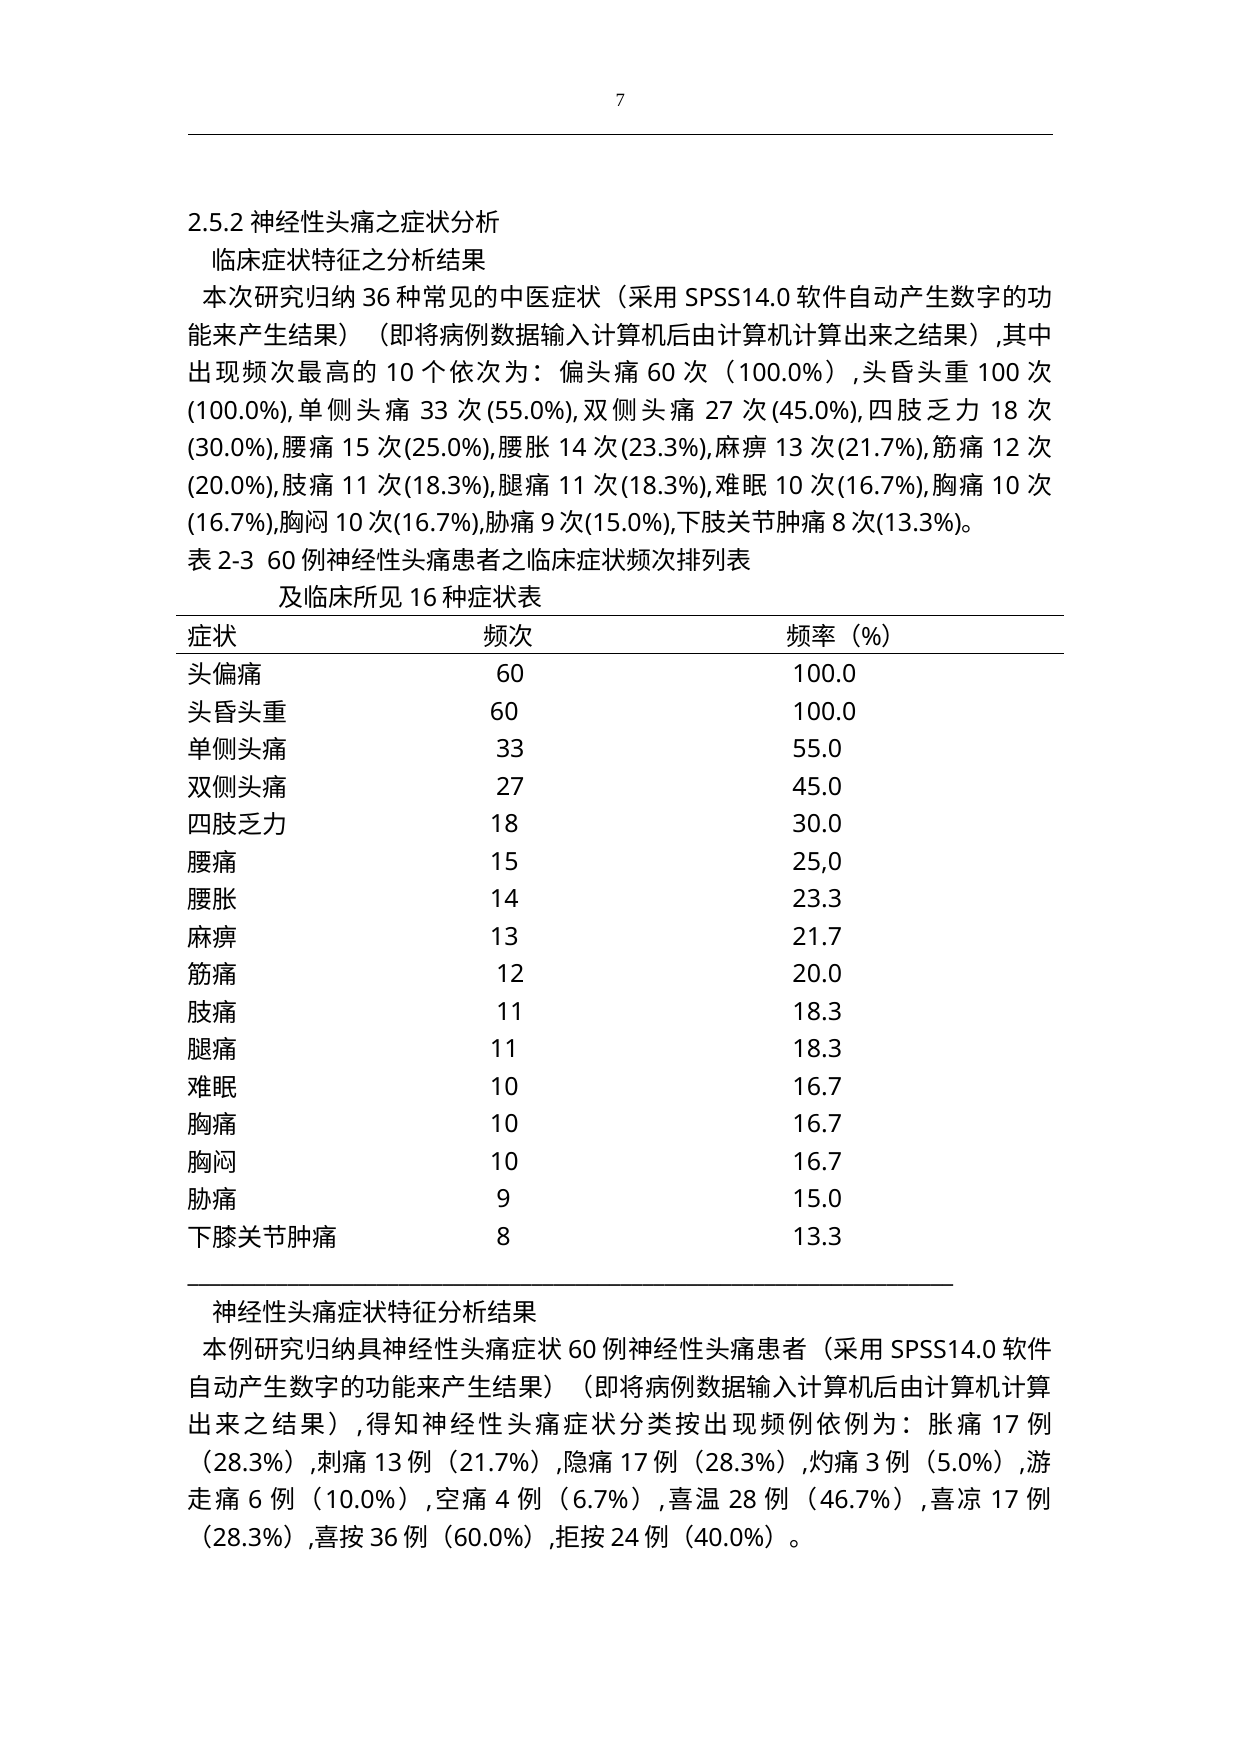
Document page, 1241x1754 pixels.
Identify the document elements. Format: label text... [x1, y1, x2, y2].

text 本例研究归纳具神经性头痛症状60例神经性头痛患者（采用SPSS14.0软件自动产生数字的功能来产生结果）（即将病例数据输入计算机后由计算机计算出来之结果）,得知神经性头痛症状分类按出现频例依例为：胀痛17例（28.3%）,刺痛13例（21.7%）,隐痛17例（28.3%）,灼痛3例（5.0%）,游走痛6例（10.0%）,空痛4例（6.7%）,喜温28例（46.7%）,喜凉17例（28.3%）,喜按36例（60.0%）,拒按24例（40.0%）。 [187, 1329, 1053, 1554]
table_cell 15.0 [768, 1179, 1064, 1217]
table_cell 13 [472, 917, 768, 954]
table_cell 16.7 [768, 1142, 1064, 1179]
table_cell 肢痛 [176, 992, 472, 1029]
table_cell 胸闷 [176, 1142, 472, 1179]
table_cell 100.0 [768, 654, 1064, 692]
table_cell 腰胀 [176, 879, 472, 917]
text _____________________________________________________________________ [187, 1254, 1053, 1292]
table_cell 45.0 [768, 767, 1064, 804]
text 及临床所见16种症状表 [187, 577, 1053, 614]
table_cell 14 [472, 879, 768, 917]
table_cell 60 [472, 692, 768, 729]
text 神经性头痛症状特征分析结果 [187, 1292, 1053, 1329]
table_cell 23.3 [768, 879, 1064, 917]
table_cell 11 [472, 992, 768, 1029]
table_cell 腰痛 [176, 842, 472, 879]
table_cell 20.0 [768, 954, 1064, 992]
text 临床症状特征之分析结果 [187, 239, 1053, 277]
table_cell 11 [472, 1029, 768, 1067]
table_cell 16.7 [768, 1067, 1064, 1104]
table_cell 30.0 [768, 804, 1064, 842]
table_cell 15 [472, 842, 768, 879]
table_cell 10 [472, 1142, 768, 1179]
table_cell 四肢乏力 [176, 804, 472, 842]
table_cell 13.3 [768, 1217, 1064, 1254]
table_cell 18 [472, 804, 768, 842]
table_cell 筋痛 [176, 954, 472, 992]
table_cell 21.7 [768, 917, 1064, 954]
table_cell 胁痛 [176, 1179, 472, 1217]
table_cell 腿痛 [176, 1029, 472, 1067]
table_header 症状 [176, 616, 472, 653]
table_cell 18.3 [768, 1029, 1064, 1067]
table_cell 双侧头痛 [176, 767, 472, 804]
table_cell 27 [472, 767, 768, 804]
table_cell 25,0 [768, 842, 1064, 879]
table_cell 60 [472, 654, 768, 692]
table_cell 头昏头重 [176, 692, 472, 729]
table_cell 单侧头痛 [176, 729, 472, 767]
table_cell 头偏痛 [176, 654, 472, 692]
table_cell 麻痹 [176, 917, 472, 954]
table_cell 16.7 [768, 1104, 1064, 1142]
table_header 频次 [472, 616, 768, 653]
table_cell 胸痛 [176, 1104, 472, 1142]
table_cell 55.0 [768, 729, 1064, 767]
table_cell 100.0 [768, 692, 1064, 729]
text 本次研究归纳36种常见的中医症状（采用SPSS14.0软件自动产生数字的功能来产生结果）（即将病例数据输入计算机后由计算机计算出来之结果）,其中出现频次最高的10个依次为：偏头痛60次（100.0%）,头昏头重100次(100.0%),单侧头痛33次(55.0%),双侧头痛27次(45.0%),四肢乏力18次(30.0%),腰痛15次(25.0%),腰胀14次(23.3%),麻痹13次(21.7%),筋痛12次(20.0%),肢痛11次(18.3%),腿痛11次(18.3%),难眠10次(16.7%),胸痛10次(16.7%),胸闷10次(16.7%),胁痛9次(15.0%),下肢关节肿痛8次(13.3%)。 [187, 277, 1053, 539]
text 2.5.2 神经性头痛之症状分析 [187, 202, 1053, 239]
table_cell 下膝关节肿痛 [176, 1217, 472, 1254]
table_cell 10 [472, 1104, 768, 1142]
table_cell 9 [472, 1179, 768, 1217]
table_cell 18.3 [768, 992, 1064, 1029]
table_cell 33 [472, 729, 768, 767]
table_header 频率（%） [768, 616, 1064, 653]
table_cell 12 [472, 954, 768, 992]
table_cell 难眠 [176, 1067, 472, 1104]
text 表2-3 60例神经性头痛患者之临床症状频次排列表 [187, 539, 1053, 577]
table_cell 8 [472, 1217, 768, 1254]
table_cell 10 [472, 1067, 768, 1104]
